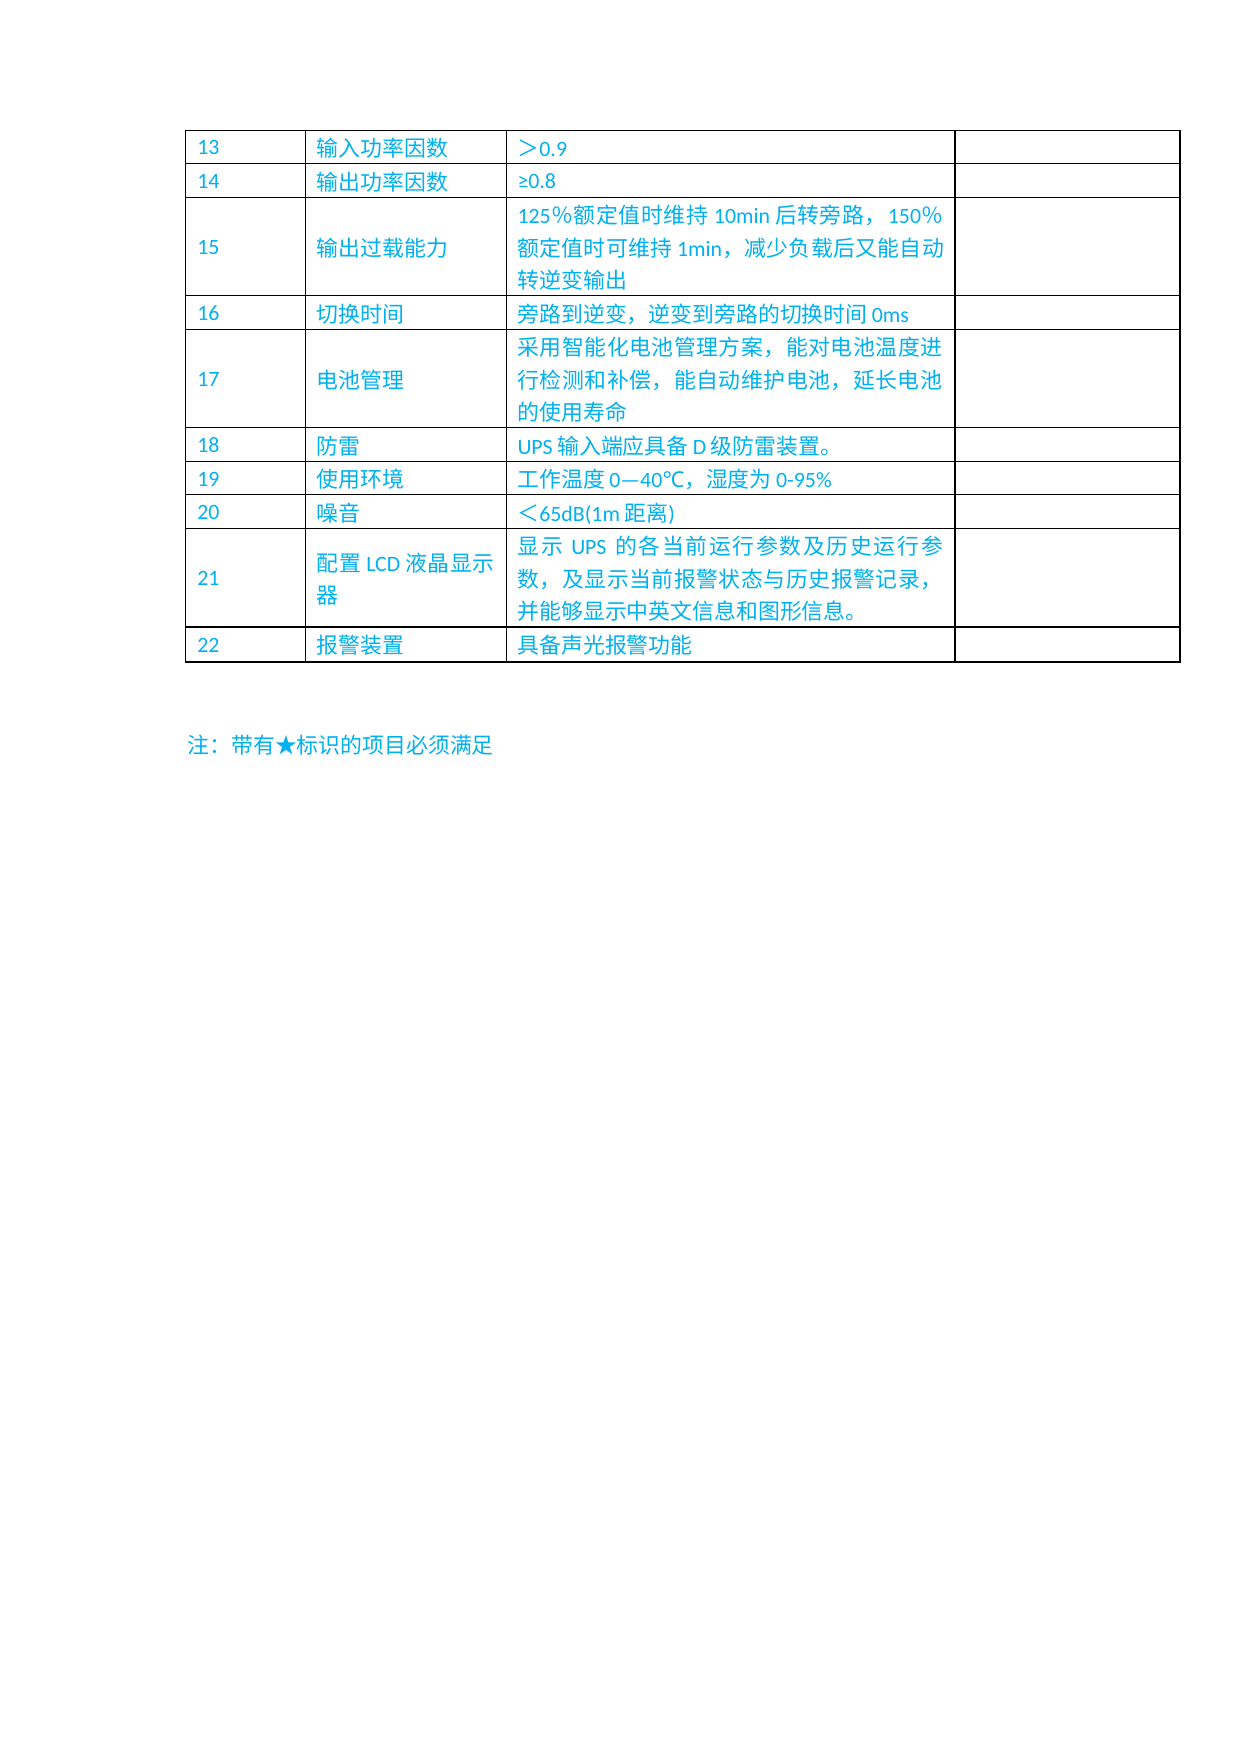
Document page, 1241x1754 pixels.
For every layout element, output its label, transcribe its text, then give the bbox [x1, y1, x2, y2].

table_cell ＞0.9 [507, 131, 954, 163]
table_cell [956, 462, 1179, 494]
table_cell 切换时间 [306, 296, 506, 329]
table_cell [956, 428, 1179, 461]
table_cell 工作温度0—40℃，湿度为0-95% [507, 462, 954, 494]
table_cell [956, 198, 1179, 295]
table_cell 显示 UPS 的各当前运行参数及历史运行参数，及显示当前报警状态与历史报警记录，并能够显示中英文信息和图形信息。 [507, 529, 954, 626]
table_cell 16 [186, 296, 305, 329]
table_cell 报警装置 [306, 628, 506, 661]
table_cell 输出功率因数 [306, 164, 506, 197]
text 注：带有★标识的项目必须满足 [187, 727, 1053, 760]
table_cell ≥0.8 [507, 164, 954, 197]
table_cell ＜65dB(1m距离) [507, 495, 954, 528]
table_cell 输入功率因数 [306, 131, 506, 163]
table_cell [956, 131, 1179, 163]
table_cell 使用环境 [306, 462, 506, 494]
table_cell [956, 495, 1179, 528]
table_cell 14 [186, 164, 305, 197]
table_cell 125％额定值时维持10min后转旁路，150％额定值时可维持1min，减少负载后又能自动转逆变输出 [507, 198, 954, 295]
table_cell [956, 164, 1179, 197]
table_cell [956, 330, 1179, 427]
table_cell 19 [186, 462, 305, 494]
table_cell UPS输入端应具备D级防雷装置。 [507, 428, 954, 461]
table_cell 17 [186, 330, 305, 427]
table_cell 具备声光报警功能 [507, 628, 954, 661]
table_cell [956, 529, 1179, 626]
table_cell 采用智能化电池管理方案，能对电池温度进行检测和补偿，能自动维护电池，延长电池的使用寿命 [507, 330, 954, 427]
table_cell [956, 628, 1179, 661]
table_cell 旁路到逆变，逆变到旁路的切换时间0ms [507, 296, 954, 329]
table_cell 21 [186, 529, 305, 626]
table_cell 13 [186, 131, 305, 163]
table_cell 22 [186, 628, 305, 661]
table_cell 防雷 [306, 428, 506, 461]
table_cell 15 [186, 198, 305, 295]
table_cell 18 [186, 428, 305, 461]
table_cell 配置LCD液晶显示器 [306, 529, 506, 626]
table_cell 输出过载能力 [306, 198, 506, 295]
table_cell [956, 296, 1179, 329]
table_cell 电池管理 [306, 330, 506, 427]
table_cell 噪音 [306, 495, 506, 528]
table_cell 20 [186, 495, 305, 528]
